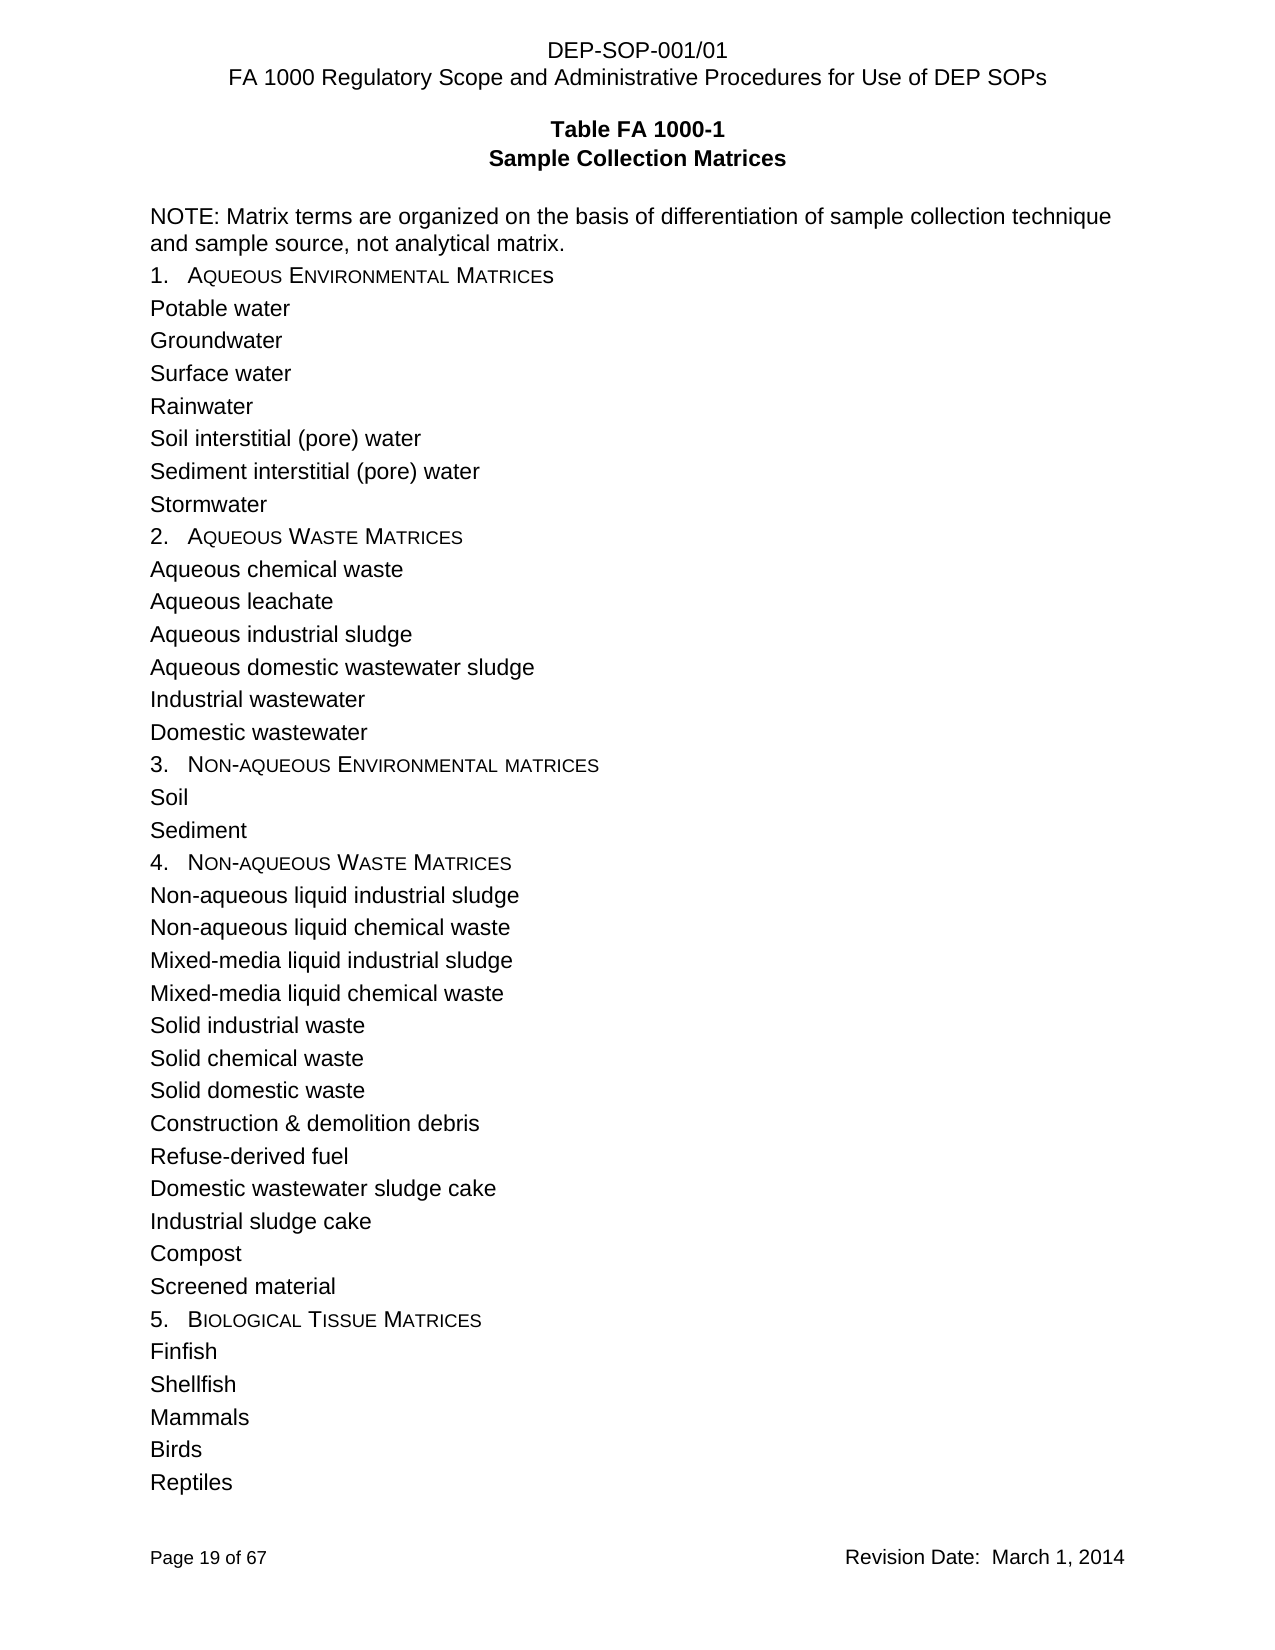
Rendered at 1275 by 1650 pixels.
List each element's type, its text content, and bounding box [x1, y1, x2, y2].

text Aqueous domestic wastewater sludge [150, 653, 1125, 680]
text Solid domestic waste [150, 1077, 1125, 1104]
text Domestic wastewater sludge cake [150, 1175, 1125, 1202]
subtitle Biological Tissue Matrices [150, 1306, 1125, 1332]
text Solid chemical waste [150, 1045, 1125, 1071]
text Mixed-media liquid industrial sludge [150, 947, 1125, 973]
text Solid industrial waste [150, 1012, 1125, 1038]
text Soil [150, 784, 1125, 810]
text Shellfish [150, 1371, 1125, 1397]
text NOTE: Matrix terms are organized on the basis of differentiation of sample collection technique and sample source, not analytical matrix. [150, 203, 1125, 256]
text Sediment [150, 817, 1125, 843]
text Aqueous industrial sludge [150, 621, 1125, 647]
text Potable water [150, 295, 1125, 321]
text Aqueous leachate [150, 588, 1125, 615]
text Sediment interstitial (pore) water [150, 458, 1125, 484]
text Non-aqueous liquid industrial sludge [150, 882, 1125, 908]
text Non-aqueous liquid chemical waste [150, 914, 1125, 941]
text Domestic wastewater [150, 719, 1125, 745]
subtitle Aqueous Environmental Matrices [150, 262, 1125, 289]
text Birds [150, 1436, 1125, 1462]
text Refuse-derived fuel [150, 1143, 1125, 1169]
text Finfish [150, 1338, 1125, 1364]
text Rainwater [150, 393, 1125, 419]
subtitle Non-aqueous Environmental matrices [150, 751, 1125, 778]
text Construction & demolition debris [150, 1110, 1125, 1136]
subtitle Non-aqueous Waste Matrices [150, 849, 1125, 876]
text Screened material [150, 1273, 1125, 1299]
text Soil interstitial (pore) water [150, 425, 1125, 452]
text Stormwater [150, 491, 1125, 517]
text Industrial wastewater [150, 686, 1125, 712]
subtitle Aqueous Waste Matrices [150, 523, 1125, 549]
text Mammals [150, 1403, 1125, 1430]
text Groundwater [150, 327, 1125, 354]
text Surface water [150, 360, 1125, 386]
text Compost [150, 1240, 1125, 1267]
text Reptiles [150, 1469, 1125, 1495]
text Industrial sludge cake [150, 1208, 1125, 1234]
text Mixed-media liquid chemical waste [150, 979, 1125, 1006]
text Aqueous chemical waste [150, 556, 1125, 582]
